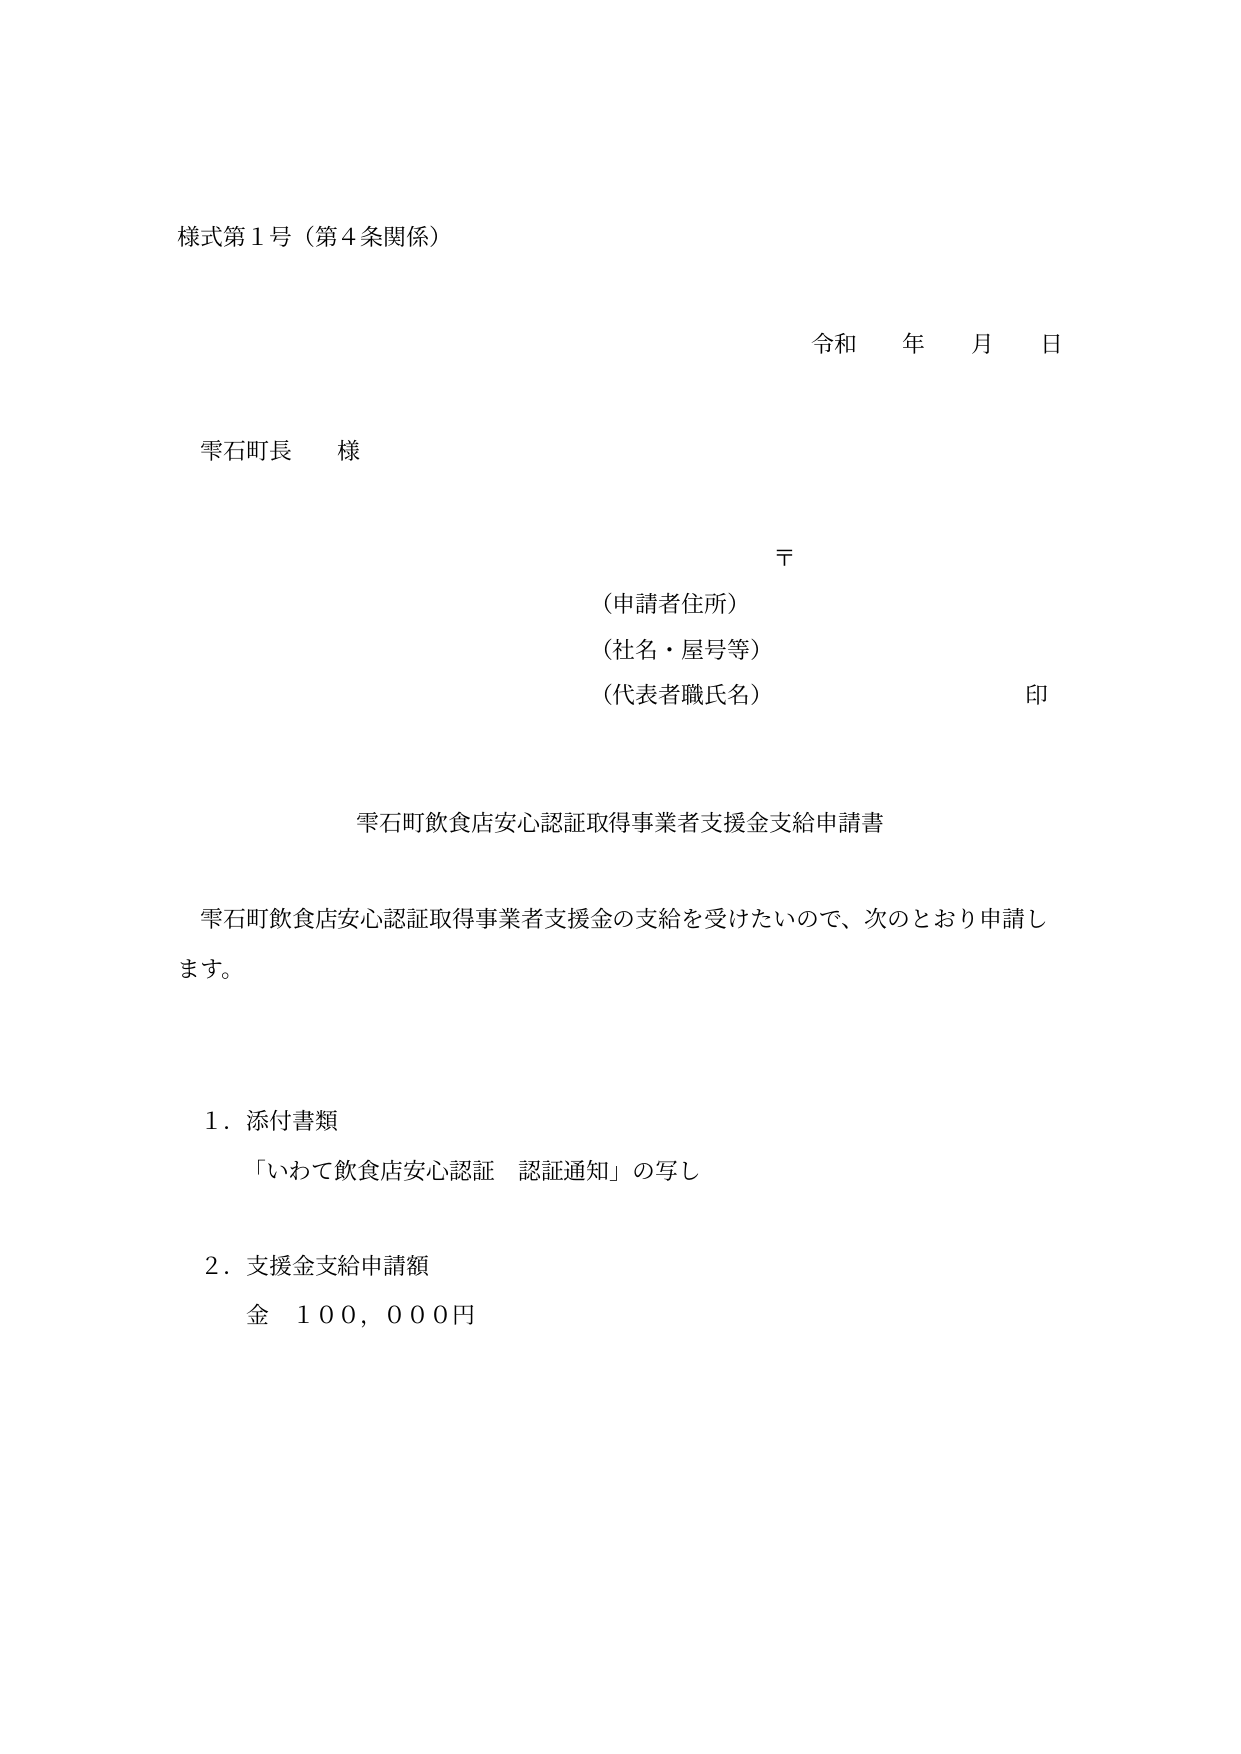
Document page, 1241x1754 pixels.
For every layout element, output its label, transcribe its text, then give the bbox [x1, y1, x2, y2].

text （申請者住所） [177, 584, 1041, 621]
text 雫石町飲食店安心認証取得事業者支援金の支給を受けたいので、次のとおり申請します。 [177, 902, 1063, 984]
text ２．支援金支給申請額 [177, 1248, 1063, 1281]
text １．添付書類 [177, 1103, 1063, 1136]
text 〒 [177, 538, 1041, 576]
text 金 １００，０００円 [177, 1297, 1063, 1330]
text 雫石町長 様 [177, 431, 1063, 468]
text （代表者職氏名） 印 [177, 675, 1063, 713]
text 様式第１号（第４条関係） [177, 217, 1063, 254]
text （社名・屋号等） [177, 629, 1041, 667]
text 「いわて飲食店安心認証 認証通知」の写し [177, 1153, 1063, 1186]
text 令和 年 月 日 [177, 324, 1063, 361]
text 雫石町飲食店安心認証取得事業者支援金支給申請書 [177, 805, 1063, 838]
